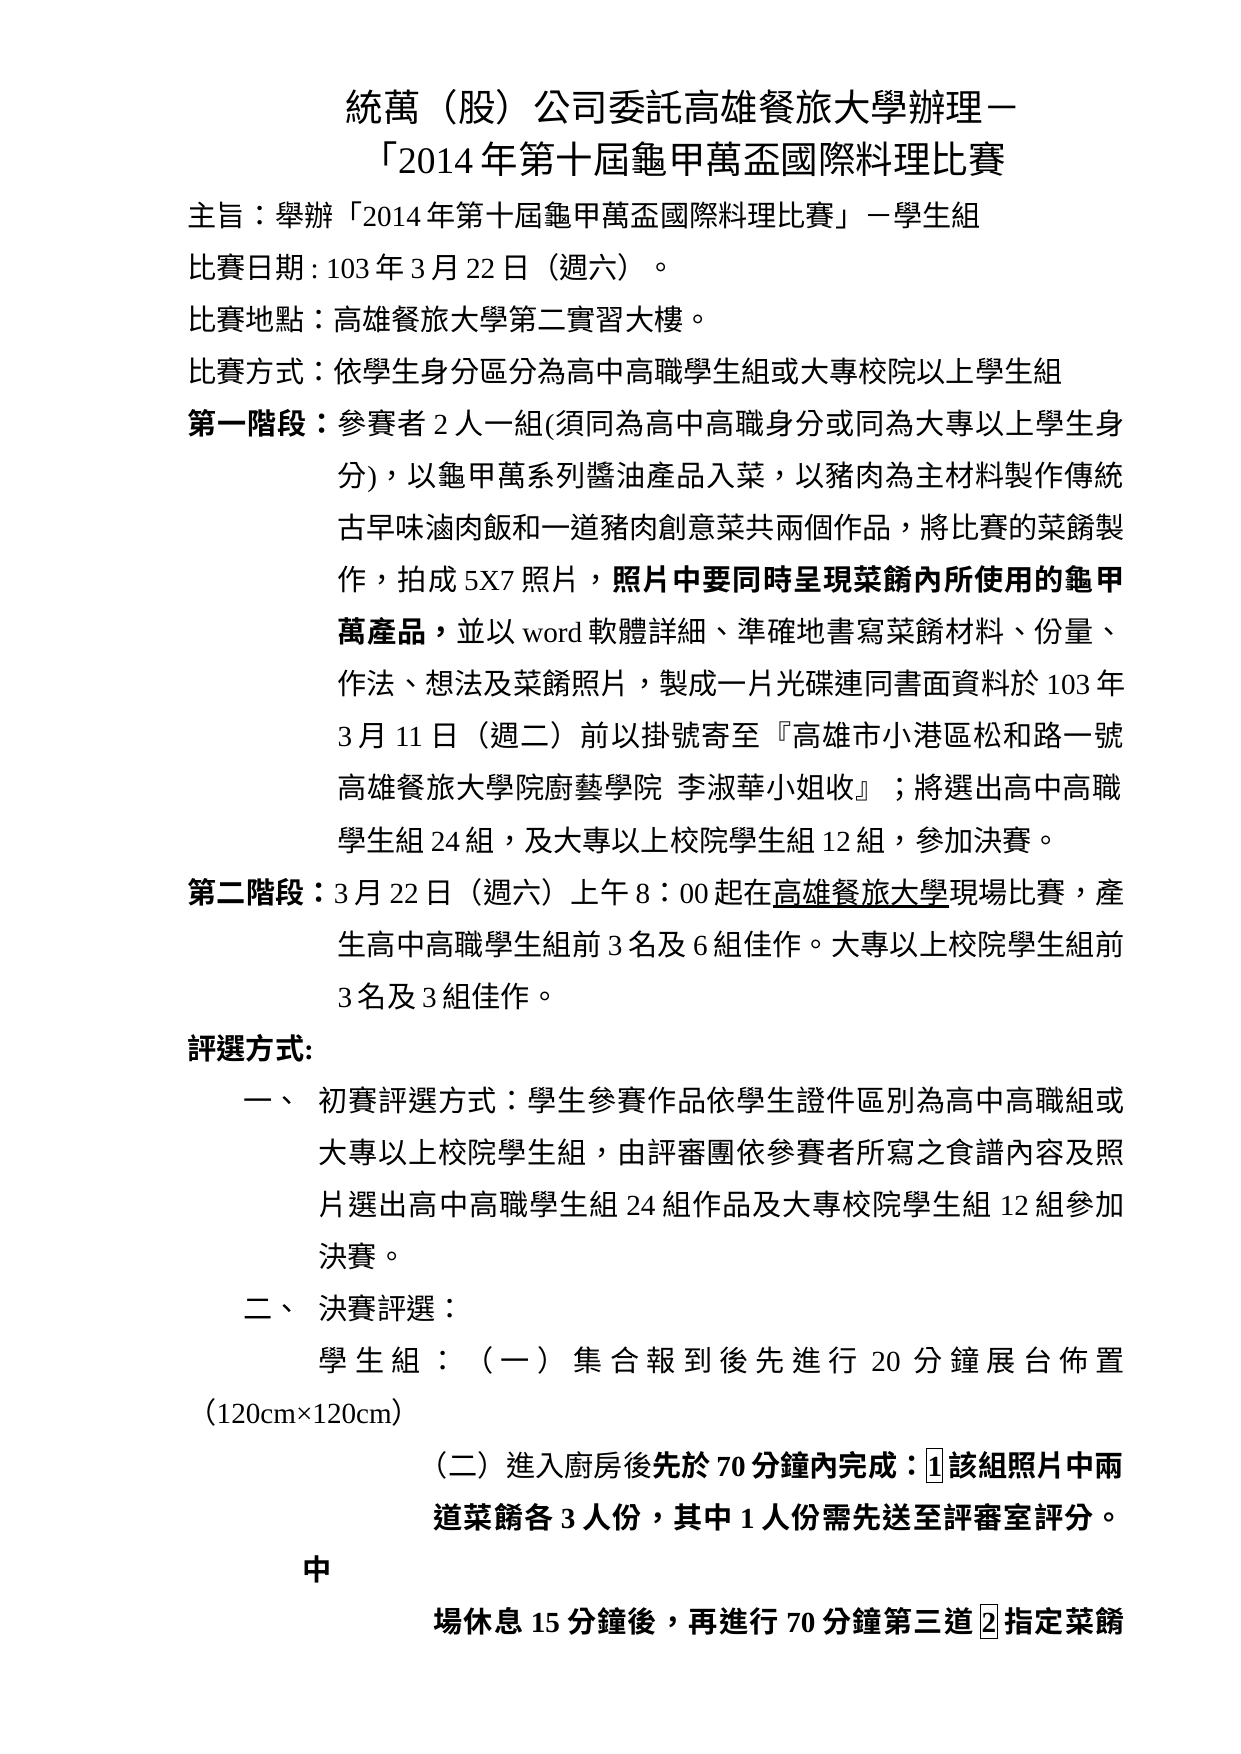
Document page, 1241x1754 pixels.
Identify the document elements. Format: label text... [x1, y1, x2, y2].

text 比賽地點：高雄餐旅大學第二實習大樓。 [187, 288, 1125, 341]
text 統萬（股）公司委託高雄餐旅大學辦理－ [187, 80, 1178, 132]
list 決賽評選： [243, 1278, 1125, 1330]
text 「2014年第十屆龜甲萬盃國際料理比賽 [187, 132, 1178, 184]
text 評選方式: [187, 1018, 1125, 1070]
text 比賽日期 : 103年3月22日（週六）。 [187, 236, 1125, 288]
text （二）進入廚房後先於70分鐘內完成：1該組照片中兩 [302, 1434, 1125, 1486]
text 第二階段：（週六）上午8：00起在高雄餐旅大學現場比賽，產生高中高職學生組前3名及6組佳作。大專以上校院學生組前3名及3組佳作。 [187, 861, 1125, 1018]
list 初賽評選方式：學生參賽作品依學生證件區別為高中高職組或大專以上校院學生組，由評審團依參賽者所寫之食譜內容及照片選出高中高職學生組24組作品及大專校院學生組12組參加決賽。 [243, 1070, 1125, 1278]
text 主旨：舉辦「2014年第十屆龜甲萬盃國際料理比賽」－學生組 [187, 184, 1125, 236]
text 學生組：（一）集合報到後先進行20分鐘展台佈置（m×m） [187, 1330, 1125, 1434]
text 道菜餚各3人份，其中1人份需先送至評審室評分。中 [302, 1486, 1125, 1591]
text 第一階段：參賽者2人一組(須同為高中高職身分或同為大專以上學生身分)，以龜甲萬系列醬油產品入菜，以豬肉為主材料製作傳統古早味滷肉飯和一道豬肉創意菜共兩個作品，將比賽的菜餚製作，拍成5X7照片，照片中要同時呈現菜餚內所使用的龜甲萬產品，並以word軟體詳細、準確地書寫菜餚材料、份量、作法、想法及菜餚照片，製成一片光碟連同書面資料於103年3月11日（週二）前以掛號寄至『高雄市小港區松和路一號 高雄餐旅大學院廚藝學院 小姐收』；將選出高中高職學生組24組，及大專以上校院學生組12組，參加決賽。 [187, 393, 1125, 861]
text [302, 1591, 1125, 1643]
text 比賽方式：依學生身分區分為高中高職學生組或大專校院以上學生組 [187, 341, 1125, 393]
